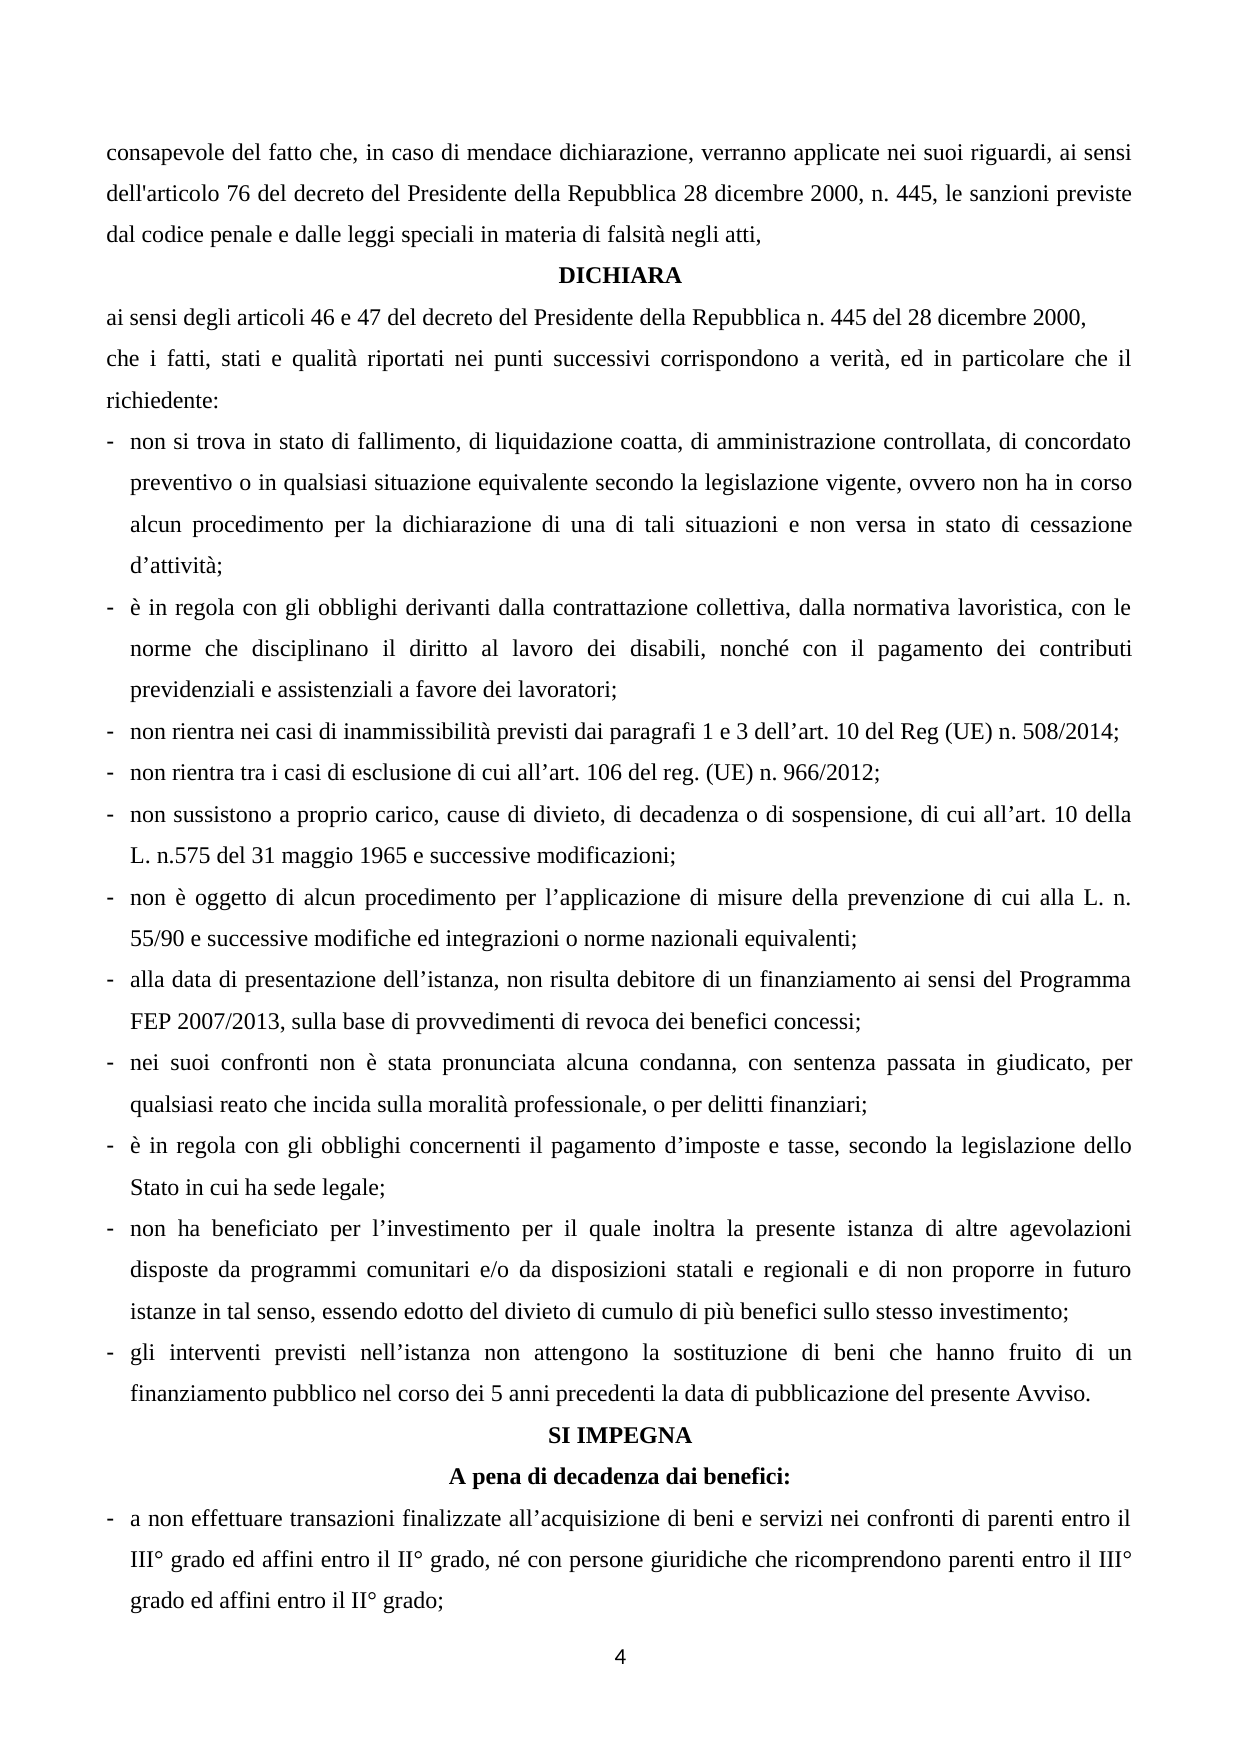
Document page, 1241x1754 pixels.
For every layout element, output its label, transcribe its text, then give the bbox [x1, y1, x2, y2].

list alla data di presentazione dell’istanza, non risulta debitore di un finanziamento ai sensi del Programma FEP 2007/2013, sulla base di provvedimenti di revoca dei benefici concessi; [106, 965, 1134, 1034]
list non sussistono a proprio carico, cause di divieto, di decadenza o di sospensione, di cui all’art. 10 della L. n.575 del 31 maggio 1965 e successive modificazioni; [106, 800, 1134, 869]
text ai sensi degli articoli 46 e 47 del decreto del Presidente della Repubblica n. 445 del 28 dicembre 2000, [106, 303, 1134, 331]
text consapevole del fatto che, in caso di mendace dichiarazione, verranno applicate nei suoi riguardi, ai sensi dell'articolo 76 del decreto del Presidente della Repubblica 28 dicembre 2000, n. 445, le sanzioni previste dal codice penale e dalle leggi speciali in materia di falsità negli atti, [106, 137, 1134, 248]
list a non effettuare transazioni finalizzate all’acquisizione di beni e servizi nei confronti di parenti entro il III° grado ed affini entro il II° grado, né con persone giuridiche che ricomprendono parenti entro il III° grado ed affini entro il II° grado; [106, 1503, 1134, 1614]
list è in regola con gli obblighi derivanti dalla contrattazione collettiva, dalla normativa lavoristica, con le norme che disciplinano il diritto al lavoro dei disabili, nonché con il pagamento dei contributi previdenziali e assistenziali a favore dei lavoratori; [106, 592, 1134, 703]
list non è oggetto di alcun procedimento per l’applicazione di misure della prevenzione di cui alla L. n. 55/90 e successive modifiche ed integrazioni o norme nazionali equivalenti; [106, 883, 1134, 952]
text che i fatti, stati e qualità riportati nei punti successivi corrispondono a verità, ed in particolare che il richiedente: [106, 344, 1134, 413]
list gli interventi previsti nell’istanza non attengono la sostituzione di beni che hanno fruito di un finanziamento pubblico nel corso dei 5 anni precedenti la data di pubblicazione del presente Avviso. [106, 1338, 1134, 1407]
list non rientra tra i casi di esclusione di cui all’art. 106 del reg. (UE) n. 966/2012; [106, 758, 1134, 786]
list è in regola con gli obblighi concernenti il pagamento d’imposte e tasse, secondo la legislazione dello Stato in cui ha sede legale; [106, 1131, 1134, 1200]
list non si trova in stato di fallimento, di liquidazione coatta, di amministrazione controllata, di concordato preventivo o in qualsiasi situazione equivalente secondo la legislazione vigente, ovvero non ha in corso alcun procedimento per la dichiarazione di una di tali situazioni e non versa in stato di cessazione d’attività; [106, 427, 1134, 579]
list non ha beneficiato per l’investimento per il quale inoltra la presente istanza di altre agevolazioni disposte da programmi comunitari e/o da disposizioni statali e regionali e di non proporre in futuro istanze in tal senso, essendo edotto del divieto di cumulo di più benefici sullo stesso investimento; [106, 1214, 1134, 1324]
list non rientra nei casi di inammissibilità previsti dai paragrafi 1 e 3 dell’art. 10 del Reg (UE) n. 508/2014; [106, 717, 1134, 744]
list nei suoi confronti non è stata pronunciata alcuna condanna, con sentenza passata in giudicato, per qualsiasi reato che incida sulla moralità professionale, o per delitti finanziari; [106, 1048, 1134, 1117]
text A pena di decadenza dai benefici: [106, 1462, 1134, 1490]
text SI IMPEGNA [106, 1421, 1134, 1448]
text DICHIARA [106, 262, 1134, 289]
